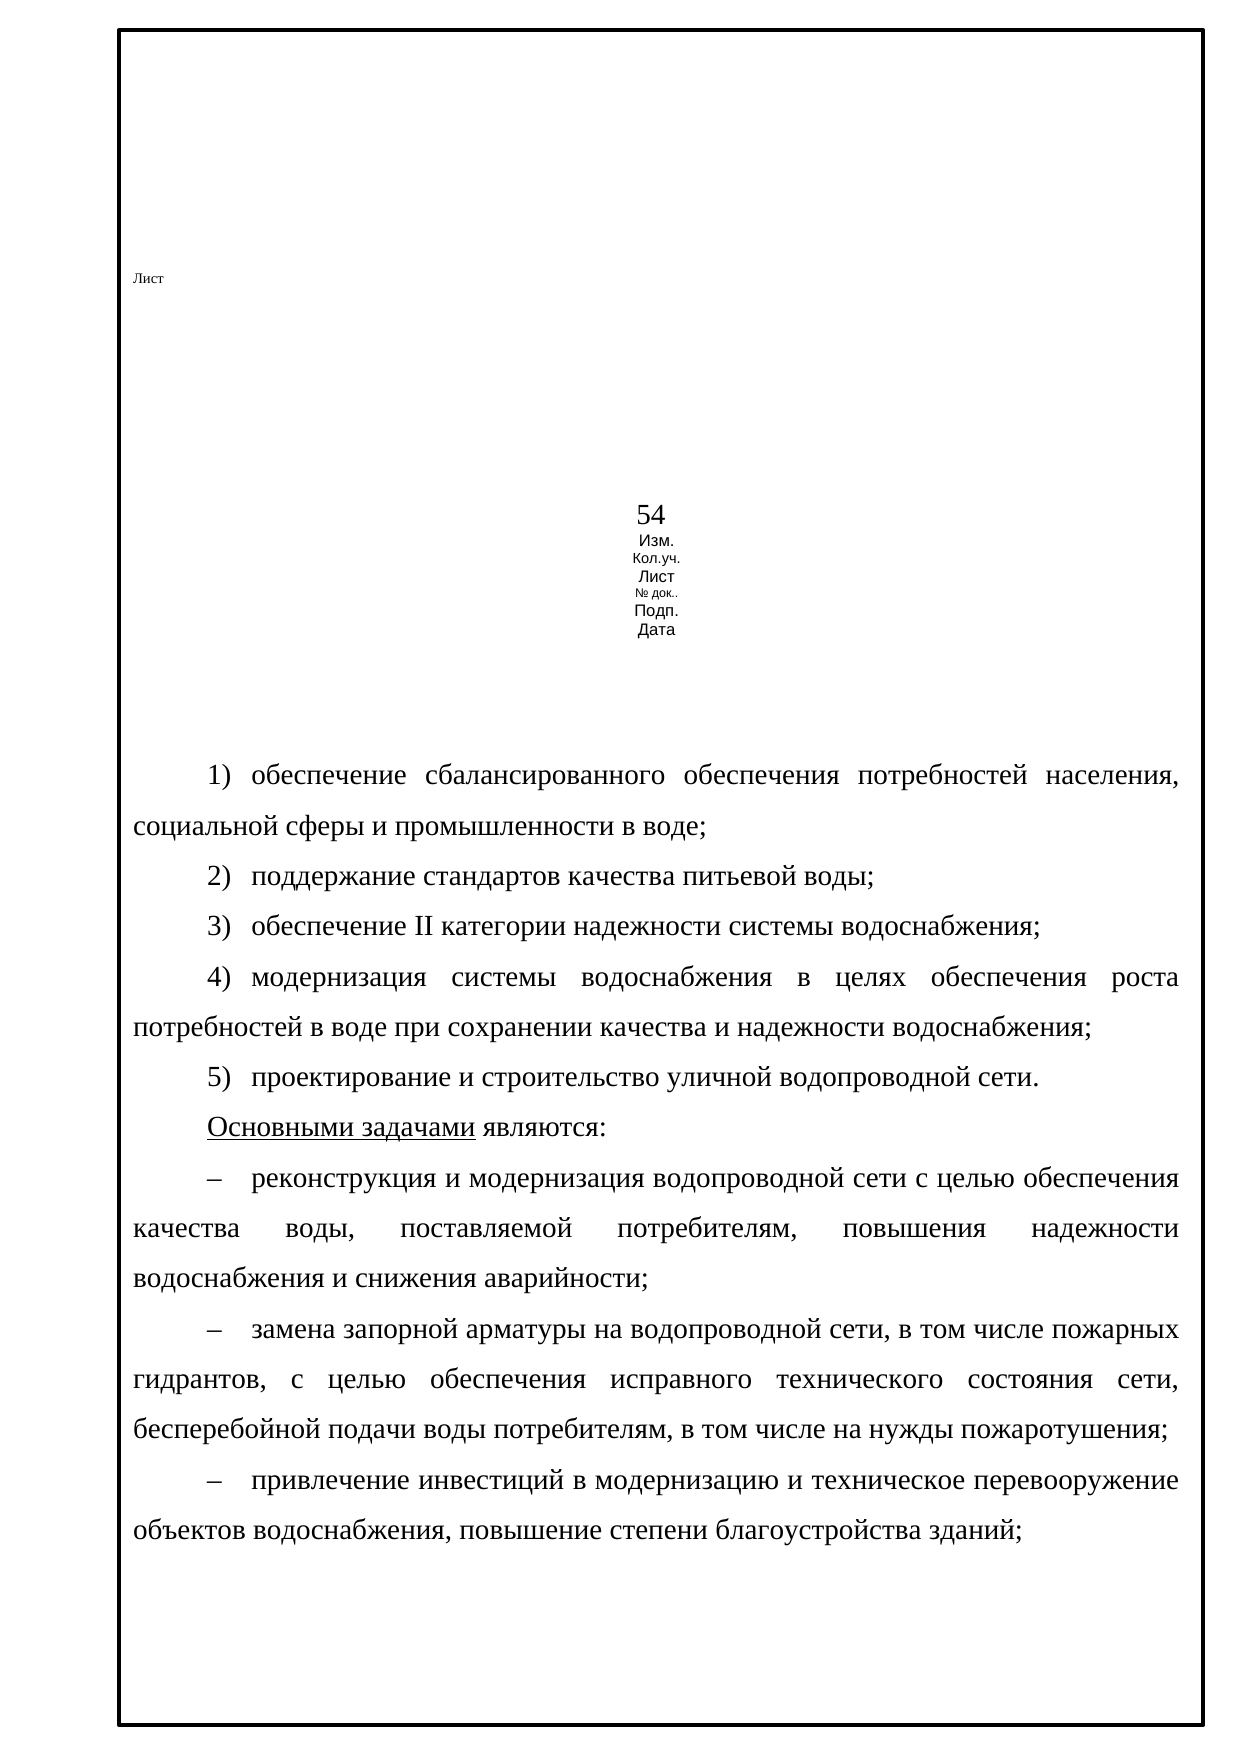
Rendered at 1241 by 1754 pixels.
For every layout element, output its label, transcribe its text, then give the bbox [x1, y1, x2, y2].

list проектирование и строительство уличной водопроводной сети. [133, 1059, 1180, 1093]
list обеспечение II категории надежности системы водоснабжения; [133, 908, 1180, 942]
list поддержание стандартов качества питьевой воды; [133, 858, 1180, 892]
list реконструкция и модернизация водопроводной сети с целью обеспечения качества воды, поставляемой потребителям, повышения надежности водоснабжения и снижения аварийности; [133, 1160, 1180, 1294]
text Основными задачами являются: [133, 1109, 1180, 1143]
list модернизация системы водоснабжения в целях обеспечения роста потребностей в воде при сохранении качества и надежности водоснабжения; [133, 959, 1180, 1042]
list обеспечение сбалансированного обеспечения потребностей населения, социальной сферы и промышленности в воде; [133, 757, 1180, 841]
list привлечение инвестиций в модернизацию и техническое перевооружение объектов водоснабжения, повышение степени благоустройства зданий; [133, 1462, 1180, 1546]
list замена запорной арматуры на водопроводной сети, в том числе пожарных гидрантов, с целью обеспечения исправного технического состояния сети, бесперебойной подачи воды потребителям, в том числе на нужды пожаротушения; [133, 1311, 1180, 1445]
